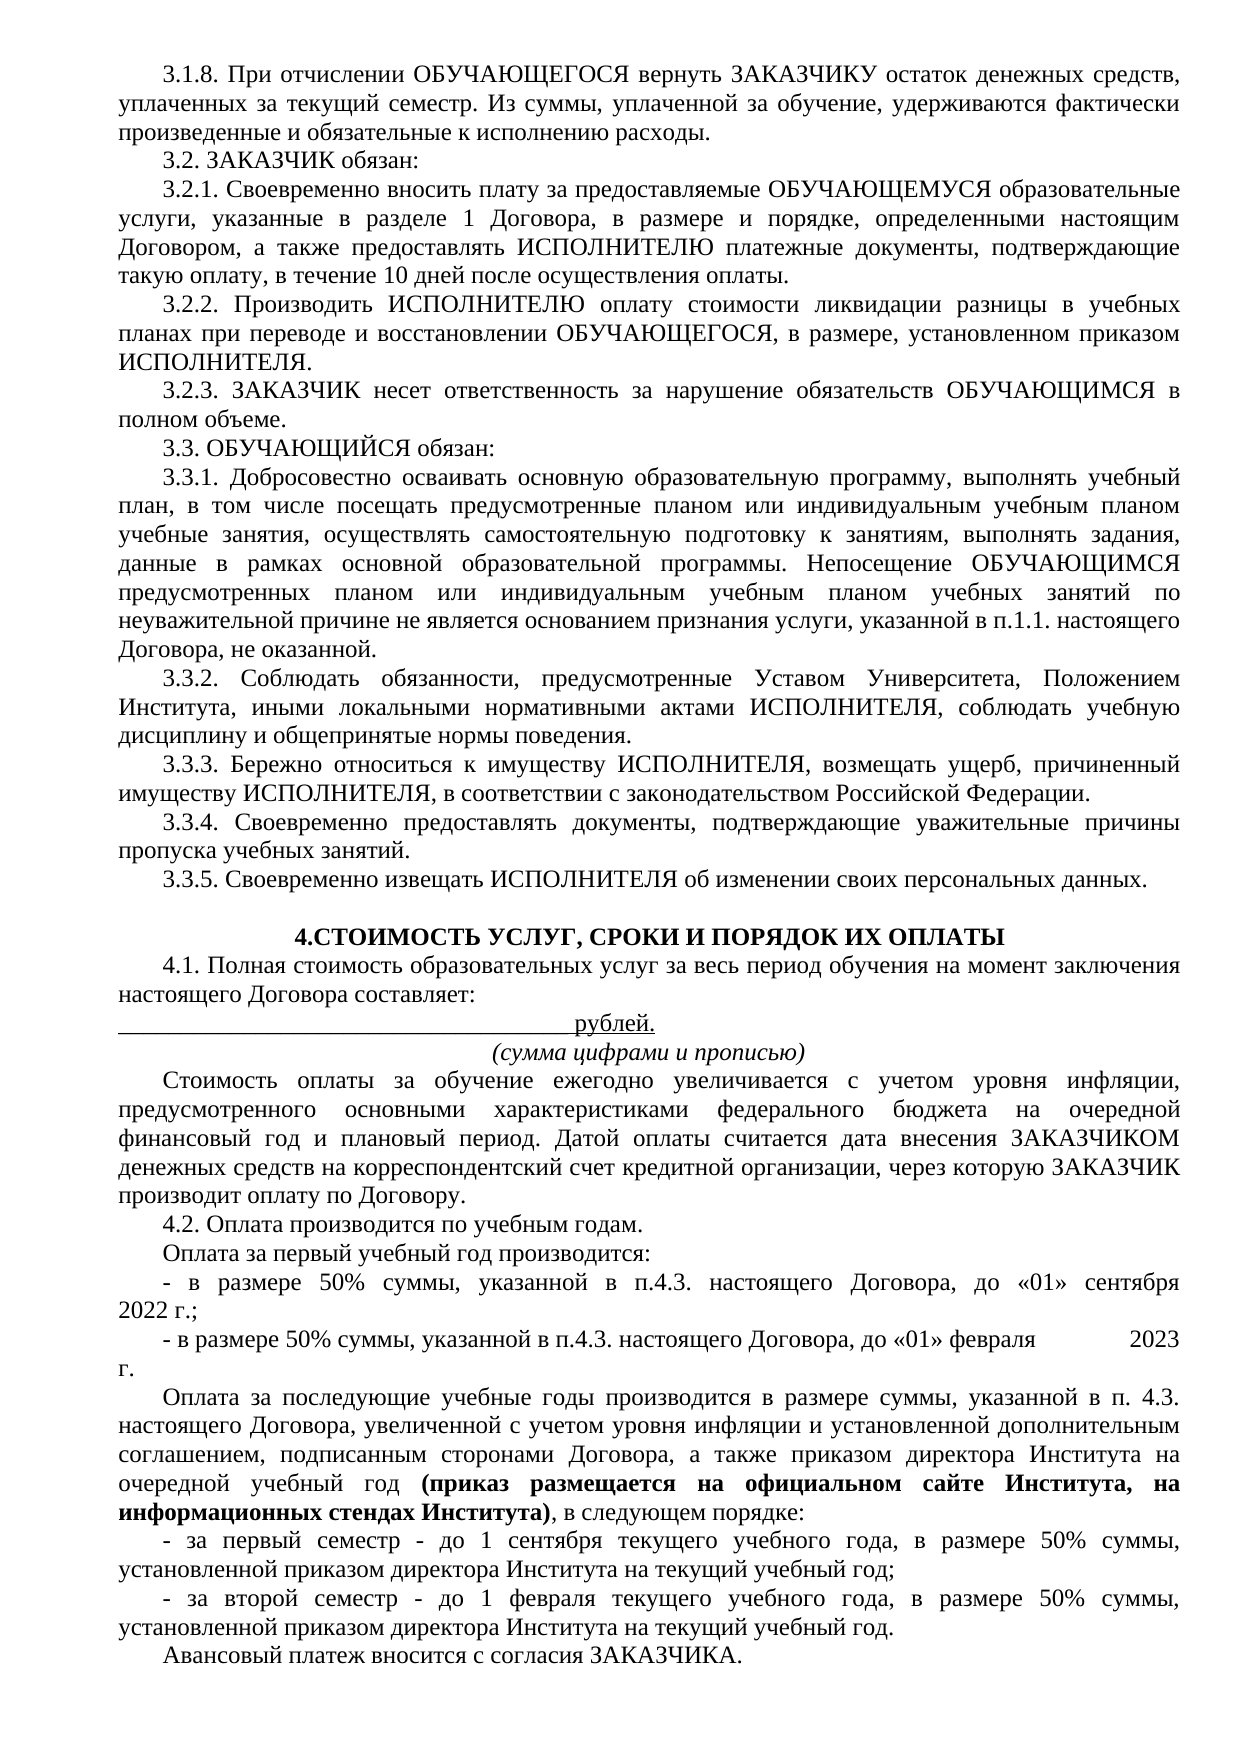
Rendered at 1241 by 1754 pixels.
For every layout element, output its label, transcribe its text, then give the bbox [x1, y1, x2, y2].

text 3.3.5. Своевременно извещать ИСПОЛНИТЕЛЯ об изменении своих персональных данных. [118, 864, 1181, 893]
text 3.2.2. Производить ИСПОЛНИТЕЛЮ оплату стоимости ликвидации разницы в учебных планах при переводе и восстановлении ОБУЧАЮЩЕГОСЯ, в размере, установленном приказом ИСПОЛНИТЕЛЯ. [118, 289, 1181, 375]
text 3.3.4. Своевременно предоставлять документы, подтверждающие уважительные причины пропуска учебных занятий. [118, 807, 1181, 864]
text - за второй семестр - до 1 февраля текущего учебного года, в размере 50% суммы, установленной приказом директора Института на текущий учебный год. [118, 1583, 1181, 1640]
text 3.2.3. ЗАКАЗЧИК несет ответственность за нарушение обязательств ОБУЧАЮЩИМСЯ в полном объеме. [118, 375, 1181, 433]
text - в размере 50% суммы, указанной в п.4.3. настоящего Договора, до «01» февраля 2023 г. [118, 1324, 1181, 1382]
text - за первый семестр - до 1 сентября текущего учебного года, в размере 50% суммы, установленной приказом директора Института на текущий учебный год; [118, 1525, 1181, 1583]
text Оплата за последующие учебные годы производится в размере суммы, указанной в п. 4.3. настоящего Договора, увеличенной с учетом уровня инфляции и установленной дополнительным соглашением, подписанным сторонами Договора, а также приказом директора Института на очередной учебный год (приказ размещается на официальном сайте Института, на информационных стендах Института), в следующем порядке: [118, 1382, 1181, 1525]
text 3.1.8. При отчислении ОБУЧАЮЩЕГОСЯ вернуть ЗАКАЗЧИКУ остаток денежных средств, уплаченных за текущий семестр. Из суммы, уплаченной за обучение, удерживаются фактически произведенные и обязательные к исполнению расходы. [118, 59, 1181, 145]
text - в размере 50% суммы, указанной в п.4.3. настоящего Договора, до «01» сентября 2022 г.; [118, 1267, 1181, 1324]
text 3.3. ОБУЧАЮЩИЙСЯ обязан: [118, 433, 1181, 462]
text 3.3.3. Бережно относиться к имуществу ИСПОЛНИТЕЛЯ, возмещать ущерб, причиненный имуществу ИСПОЛНИТЕЛЯ, в соответствии с законодательством Российской Федерации. [118, 749, 1181, 807]
text 3.3.2. Соблюдать обязанности, предусмотренные Уставом Университета, Положением Института, иными локальными нормативными актами ИСПОЛНИТЕЛЯ, соблюдать учебную дисциплину и общепринятые нормы поведения. [118, 663, 1181, 749]
text 3.2. ЗАКАЗЧИК обязан: [118, 145, 1181, 174]
text Стоимость оплаты за обучение ежегодно увеличивается с учетом уровня инфляции, предусмотренного основными характеристиками федерального бюджета на очередной финансовый год и плановый период. Датой оплаты считается дата внесения ЗАКАЗЧИКОМ денежных средств на корреспондентский счет кредитной организации, через которую ЗАКАЗЧИК производит оплату по Договору. [118, 1065, 1181, 1209]
text Авансовый платеж вносится с согласия ЗАКАЗЧИКА. [118, 1640, 1181, 1669]
text (сумма цифрами и прописью) [118, 1037, 1181, 1065]
text 3.2.1. Своевременно вносить плату за предоставляемые ОБУЧАЮЩЕМУСЯ образовательные услуги, указанные в разделе 1 Договора, в размере и порядке, определенными настоящим Договором, а также предоставлять ИСПОЛНИТЕЛЮ платежные документы, подтверждающие такую оплату, в течение 10 дней после осуществления оплаты. [118, 174, 1181, 289]
text 4.СТОИМОСТЬ УСЛУГ, СРОКИ И ПОРЯДОК ИХ ОПЛАТЫ [118, 922, 1181, 950]
text Оплата за первый учебный год производится: [118, 1238, 1181, 1267]
text ____________________________________ рублей. [118, 1008, 1181, 1037]
text 4.1. Полная стоимость образовательных услуг за весь период обучения на момент заключения настоящего Договора составляет: [118, 950, 1181, 1008]
text 4.2. Оплата производится по учебным годам. [118, 1209, 1181, 1238]
text 3.3.1. Добросовестно осваивать основную образовательную программу, выполнять учебный план, в том числе посещать предусмотренные планом или индивидуальным учебным планом учебные занятия, осуществлять самостоятельную подготовку к занятиям, выполнять задания, данные в рамках основной образовательной программы. Непосещение ОБУЧАЮЩИМСЯ предусмотренных планом или индивидуальным учебным планом учебных занятий по неуважительной причине не является основанием признания услуги, указанной в п.1.1. настоящего Договора, не оказанной. [118, 462, 1181, 663]
